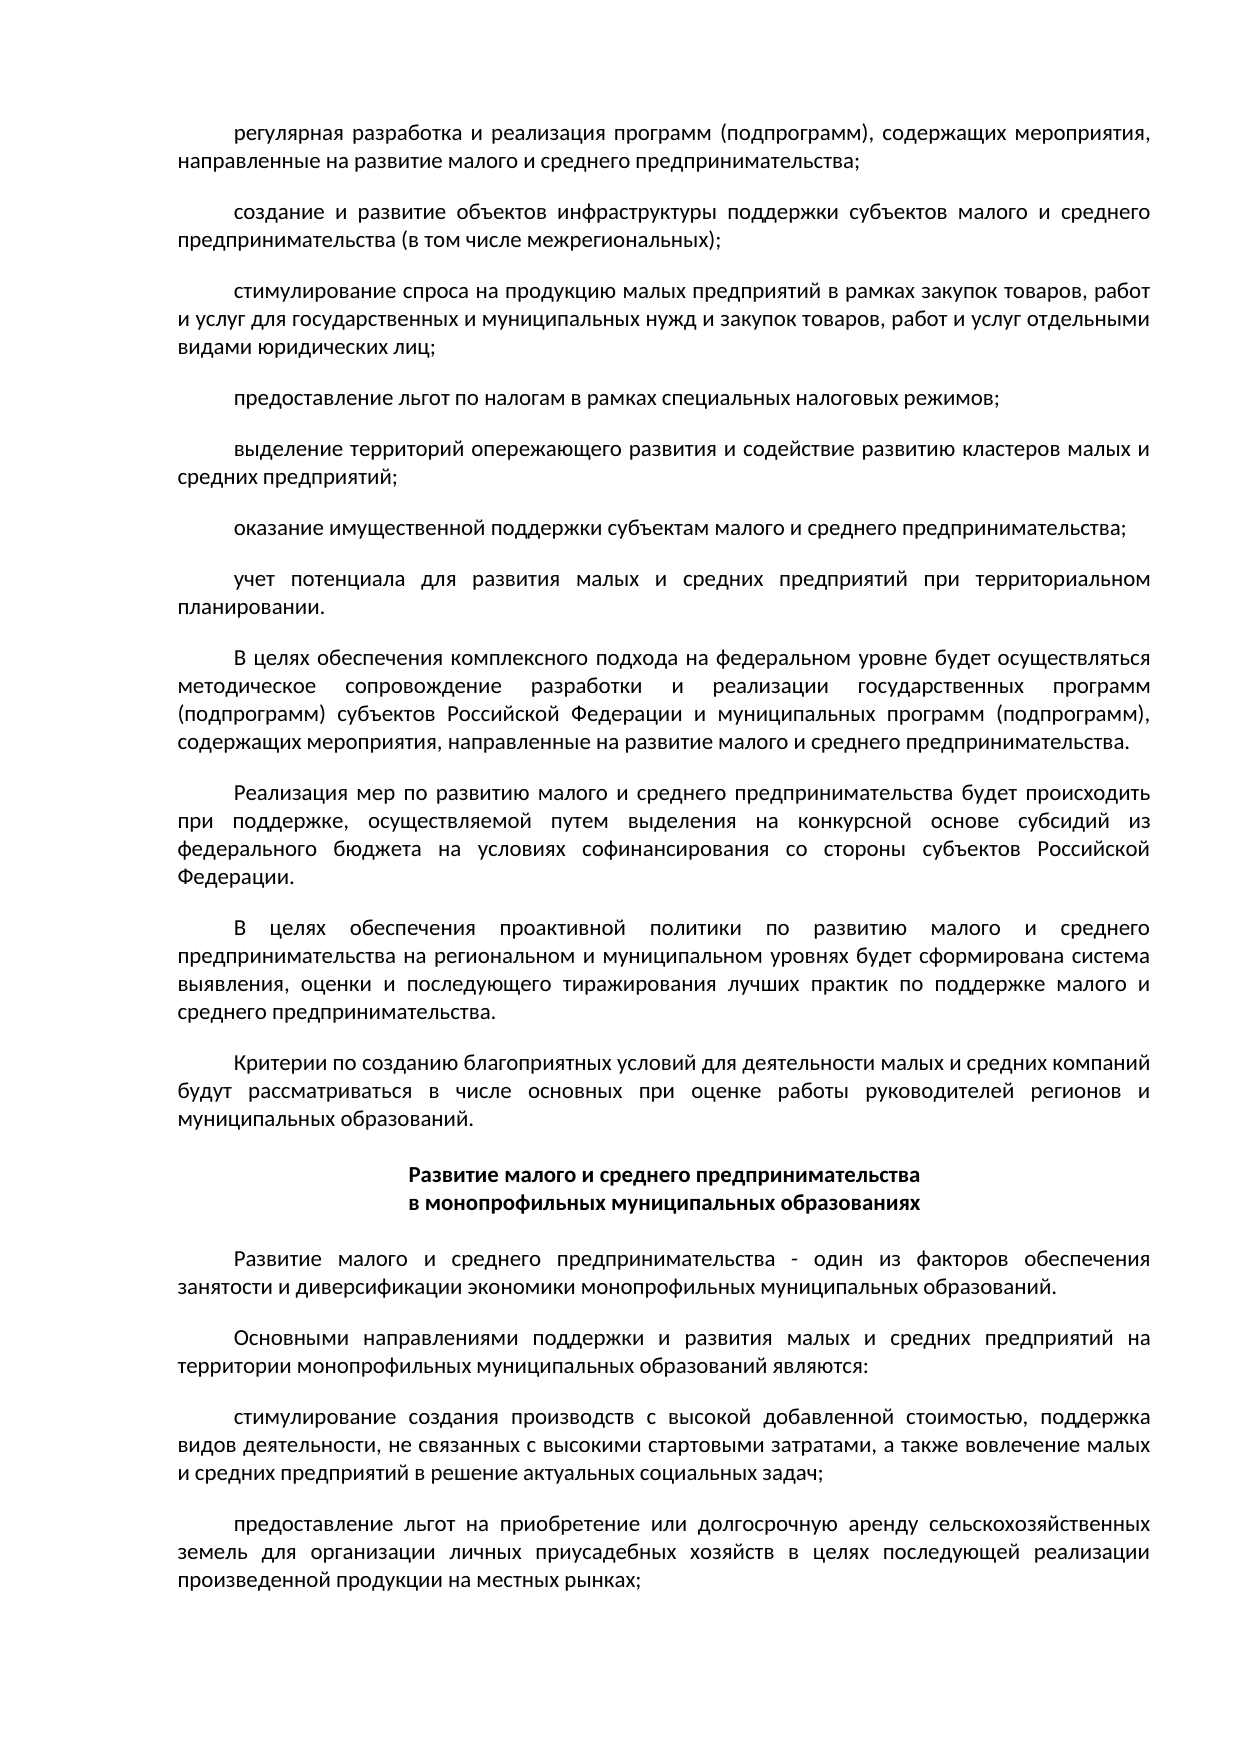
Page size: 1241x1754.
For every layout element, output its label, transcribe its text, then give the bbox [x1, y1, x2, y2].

text Критерии по созданию благоприятных условий для деятельности малых и средних компаний будут рассматриваться в числе основных при оценке работы руководителей регионов и муниципальных образований. [177, 1048, 1152, 1132]
text выделение территорий опережающего развития и содействие развитию кластеров малых и средних предприятий; [177, 434, 1152, 490]
title в монопрофильных муниципальных образованиях [177, 1188, 1152, 1216]
text стимулирование создания производств с высокой добавленной стоимостью, поддержка видов деятельности, не связанных с высокими стартовыми затратами, а также вовлечение малых и средних предприятий в решение актуальных социальных задач; [177, 1402, 1152, 1486]
text учет потенциала для развития малых и средних предприятий при территориальном планировании. [177, 564, 1152, 620]
text В целях обеспечения проактивной политики по развитию малого и среднего предпринимательства на региональном и муниципальном уровнях будет сформирована система выявления, оценки и последующего тиражирования лучших практик по поддержке малого и среднего предпринимательства. [177, 913, 1152, 1025]
title Развитие малого и среднего предпринимательства [177, 1160, 1152, 1188]
text стимулирование спроса на продукцию малых предприятий в рамках закупок товаров, работ и услуг для государственных и муниципальных нужд и закупок товаров, работ и услуг отдельными видами юридических лиц; [177, 276, 1152, 360]
text Реализация мер по развитию малого и среднего предпринимательства будет происходить при поддержке, осуществляемой путем выделения на конкурсной основе субсидий из федерального бюджета на условиях софинансирования со стороны субъектов Российской Федерации. [177, 778, 1152, 890]
text Развитие малого и среднего предпринимательства - один из факторов обеспечения занятости и диверсификации экономики монопрофильных муниципальных образований. [177, 1244, 1152, 1300]
text предоставление льгот по налогам в рамках специальных налоговых режимов; [177, 383, 1152, 411]
text В целях обеспечения комплексного подхода на федеральном уровне будет осуществляться методическое сопровождение разработки и реализации государственных программ (подпрограмм) субъектов Российской Федерации и муниципальных программ (подпрограмм), содержащих мероприятия, направленные на развитие малого и среднего предпринимательства. [177, 643, 1152, 755]
text предоставление льгот на приобретение или долгосрочную аренду сельскохозяйственных земель для организации личных приусадебных хозяйств в целях последующей реализации произведенной продукции на местных рынках; [177, 1509, 1152, 1593]
text оказание имущественной поддержки субъектам малого и среднего предпринимательства; [177, 513, 1152, 541]
text регулярная разработка и реализация программ (подпрограмм), содержащих мероприятия, направленные на развитие малого и среднего предпринимательства; [177, 118, 1152, 174]
text создание и развитие объектов инфраструктуры поддержки субъектов малого и среднего предпринимательства (в том числе межрегиональных); [177, 197, 1152, 253]
text Основными направлениями поддержки и развития малых и средних предприятий на территории монопрофильных муниципальных образований являются: [177, 1323, 1152, 1379]
